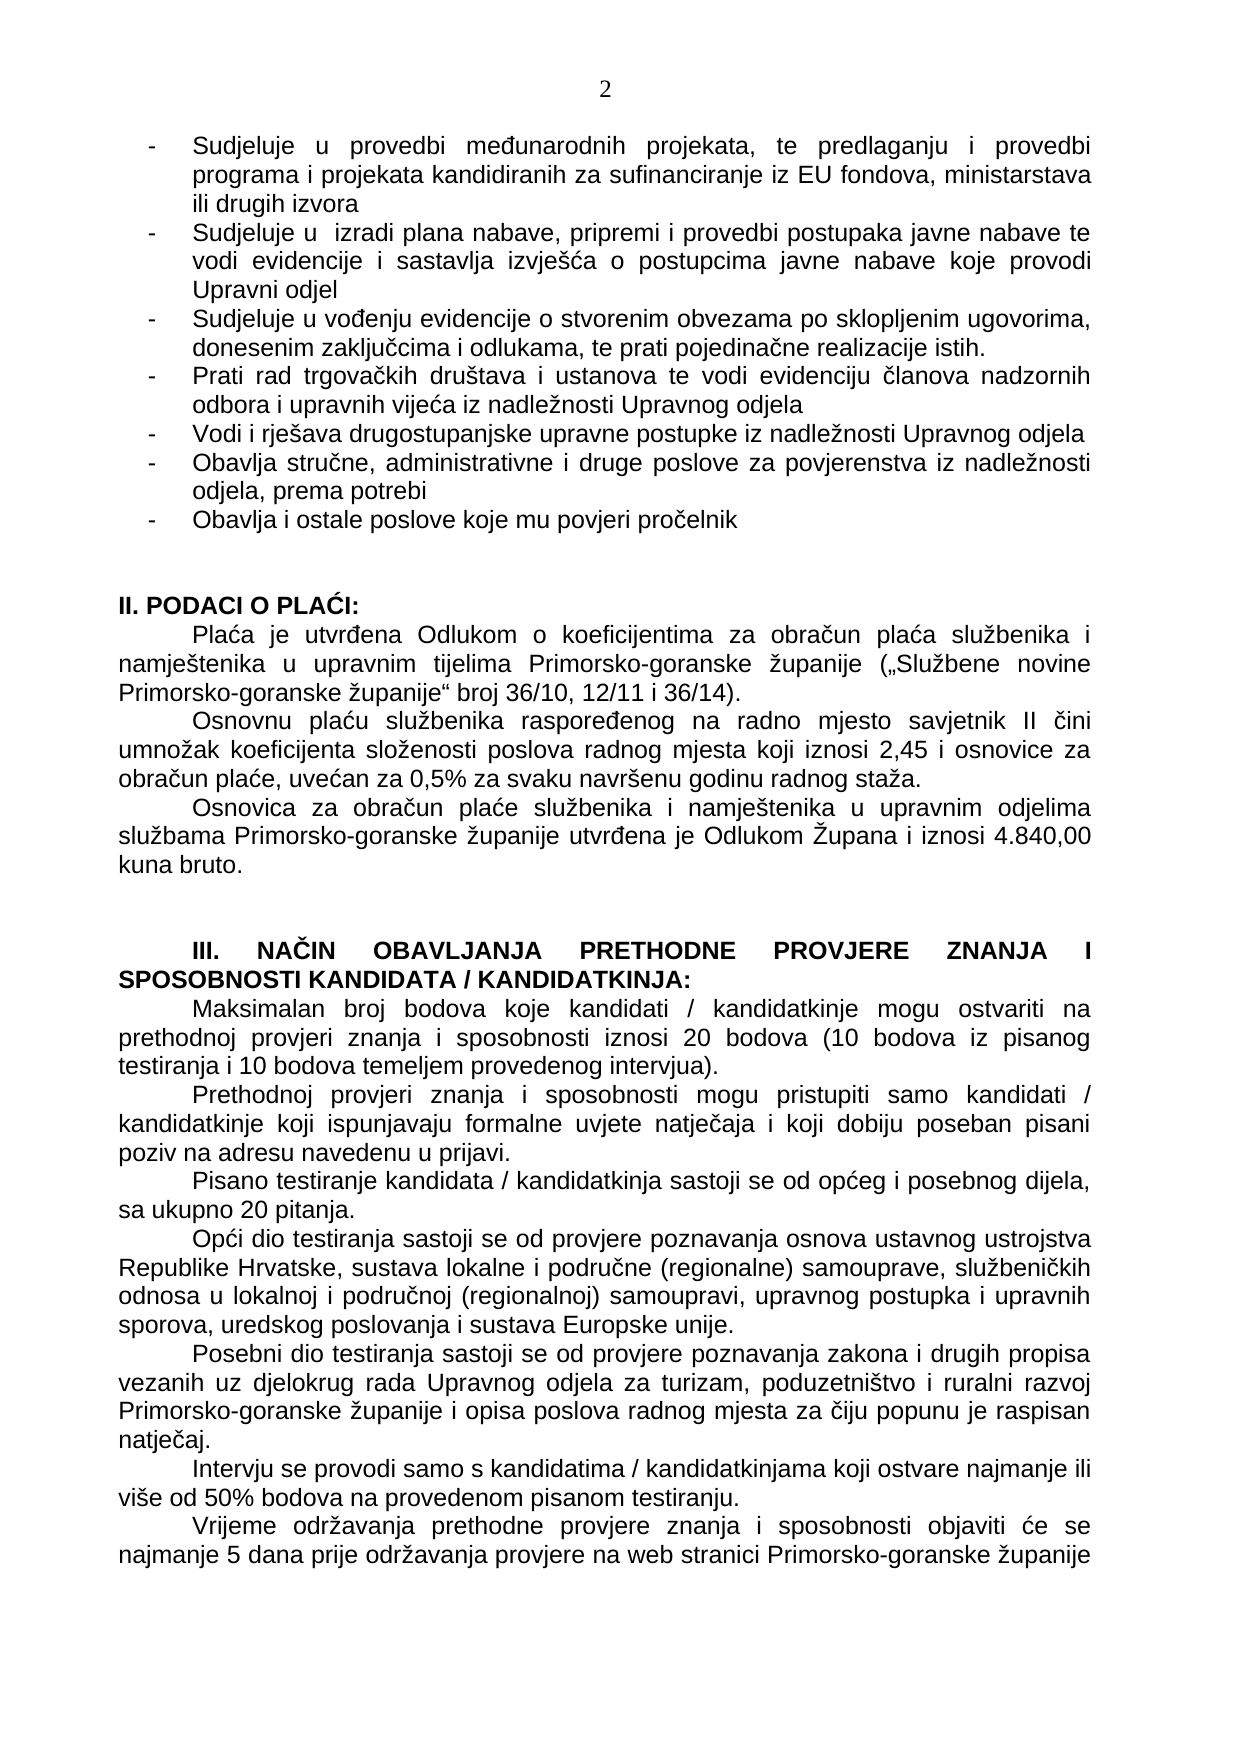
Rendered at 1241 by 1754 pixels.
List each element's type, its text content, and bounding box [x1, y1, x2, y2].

text - Sudjeluje u vođenju evidencije o stvorenim obvezama po sklopljenim ugovorima, donesenim zaključcima i odlukama, te prati pojedinačne realizacije istih. [148, 304, 1093, 361]
text Posebni dio testiranja sastoji se od provjere poznavanja zakona i drugih propisa vezanih uz djelokrug rada Upravnog odjela za turizam, poduzetništvo i ruralni razvoj Primorsko-goranske županije i opisa poslova radnog mjesta za čiju popunu je raspisan natječaj. [118, 1339, 1093, 1454]
text III. NAČIN OBAVLJANJA PRETHODNE PROVJERE ZNANJA I SPOSOBNOSTI KANDIDATA / KANDIDATKINJA: [118, 936, 1093, 994]
text - Sudjeluje u provedbi međunarodnih projekata, te predlaganju i provedbi programa i projekata kandidiranih za sufinanciranje iz EU fondova, ministarstava ili drugih izvora [148, 131, 1093, 217]
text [118, 1511, 1093, 1569]
text Osnovica za obračun plaće službenika i namještenika u upravnim odjelima službama Primorsko-goranske županije utvrđena je Odlukom Župana i iznosi 4.840,00 kuna bruto. [118, 792, 1093, 879]
text Plaća je utvrđena Odlukom o koeficijentima za obračun plaća službenika i namještenika u upravnim tijelima Primorsko-goranske županije („Službene novine Primorsko-goranske županije“ broj 36/10, 12/11 i 36/14). [118, 620, 1093, 706]
text Intervju se provodi samo s kandidatima / kandidatkinjama koji ostvare najmanje ili više od 50% bodova na provedenom pisanom testiranju. [118, 1454, 1093, 1511]
text - Prati rad trgovačkih društava i ustanova te vodi evidenciju članova nadzornih odbora i upravnih vijeća iz nadležnosti Upravnog odjela [148, 361, 1093, 419]
text Maksimalan broj bodova koje kandidati / kandidatkinje mogu ostvariti na prethodnoj provjeri znanja i sposobnosti iznosi 20 bodova (10 bodova iz pisanog testiranja i 10 bodova temeljem provedenog intervjua). [118, 994, 1093, 1080]
text Pisano testiranje kandidata / kandidatkinja sastoji se od općeg i posebnog dijela, sa ukupno 20 pitanja. [118, 1166, 1093, 1224]
text - Obavlja stručne, administrativne i druge poslove za povjerenstva iz nadležnosti odjela, prema potrebi [148, 447, 1093, 505]
text Osnovnu plaću službenika raspoređenog na radno mjesto savjetnik II čini umnožak koeficijenta složenosti poslova radnog mjesta koji iznosi 2,45 i osnovice za obračun plaće, uvećan za 0,5% za svaku navršenu godinu radnog staža. [118, 706, 1093, 792]
text - Obavlja i ostale poslove koje mu povjeri pročelnik [148, 505, 1093, 534]
text Opći dio testiranja sastoji se od provjere poznavanja osnova ustavnog ustrojstva Republike Hrvatske, sustava lokalne i područne (regionalne) samouprave, službeničkih odnosa u lokalnoj i područnoj (regionalnoj) samoupravi, upravnog postupka i upravnih sporova, uredskog poslovanja i sustava Europske unije. [118, 1224, 1093, 1339]
text II. PODACI O PLAĆI: [118, 591, 1093, 620]
text - Vodi i rješava drugostupanjske upravne postupke iz nadležnosti Upravnog odjela [148, 419, 1093, 447]
text - Sudjeluje u izradi plana nabave, pripremi i provedbi postupaka javne nabave te vodi evidencije i sastavlja izvješća o postupcima javne nabave koje provodi Upravni odjel [148, 217, 1093, 304]
text Prethodnoj provjeri znanja i sposobnosti mogu pristupiti samo kandidati / kandidatkinje koji ispunjavaju formalne uvjete natječaja i koji dobiju poseban pisani poziv na adresu navedenu u prijavi. [118, 1080, 1093, 1166]
